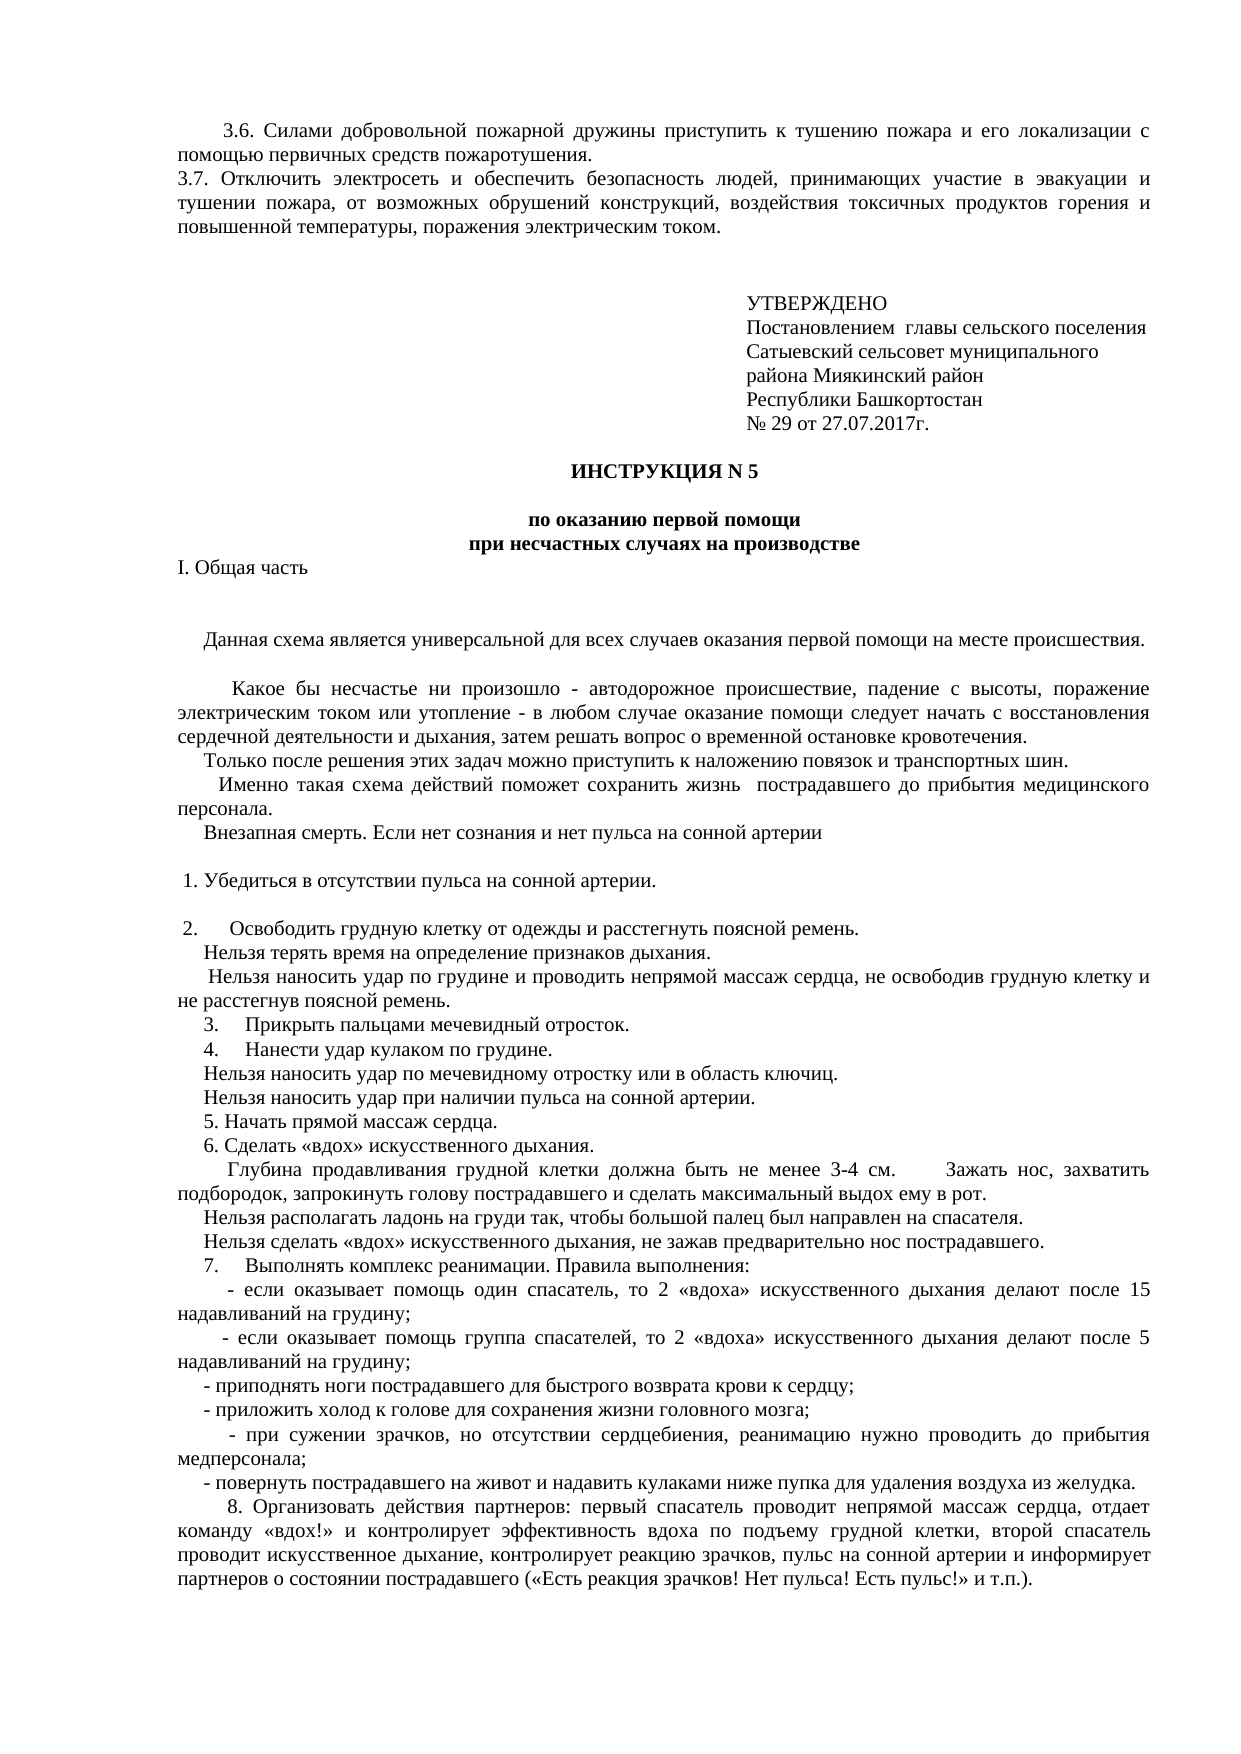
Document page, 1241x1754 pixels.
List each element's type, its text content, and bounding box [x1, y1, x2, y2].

text Постановлением главы сельского поселения Сатыевский сельсовет муниципального района Миякинский район [746, 314, 1152, 387]
text Нельзя терять время на определение признаков дыхания. [177, 940, 1152, 964]
text по оказанию первой помощи [177, 507, 1152, 531]
text № 29 от 27.07.2017г. [746, 411, 1152, 435]
text Какое бы несчастье ни произошло - автодорожное происшествие, падение с высоты, поражение электрическим током или утопление - в любом случае оказание помощи следует начать с восстановления сердечной деятельности и дыхания, затем решать вопрос о временной остановке кровотечения. [177, 676, 1152, 748]
text 3. Прикрыть пальцами мечевидный отросток. [177, 1012, 1152, 1036]
text Глубина продавливания грудной клетки должна быть не менее 3-. Зажать нос, захватить подбородок, запрокинуть голову пострадавшего и сделать максимальный выдох ему в рот. [177, 1157, 1152, 1205]
text ИНСТРУКЦИЯ N 5 [177, 459, 1152, 483]
text - если оказывает помощь один спасатель, то 2 «вдоха» искусственного дыхания делают после 15 надавливаний на грудину; [177, 1277, 1152, 1325]
text 5. Начать прямой массаж сердца. [177, 1109, 1152, 1133]
text УТВЕРЖДЕНО [746, 291, 1152, 314]
text Внезапная смерть. Если нет сознания и нет пульса на сонной артерии [177, 820, 1152, 844]
text Нельзя располагать ладонь на груди так, чтобы большой палец был направлен на спасателя. [177, 1205, 1152, 1229]
text 7. Выполнять комплекс реанимации. Правила выполнения: [177, 1253, 1152, 1277]
text - повернуть пострадавшего на живот и надавить кулаками ниже пупка для удаления воздуха из желудка. [177, 1469, 1152, 1494]
text 8. Организовать действия партнеров: первый спасатель проводит непрямой массаж сердца, отдает команду «вдох!» и контролирует эффективность вдоха по подъему грудной клетки, второй спасатель проводит искусственное дыхание, контролирует реакцию зрачков, пульс на сонной артерии и информирует партнеров о состоянии пострадавшего («Есть реакция зрачков! Нет пульса! Есть пульс!» и т.п.). [177, 1494, 1152, 1590]
text - приподнять ноги пострадавшего для быстрого возврата крови к сердцу; [177, 1373, 1152, 1397]
text 3.7. Отключить электросеть и обеспечить безопасность людей, принимающих участие в эвакуации и тушении пожара, от возможных обрушений конструкций, воздействия токсичных продуктов горения и повышенной температуры, поражения электрическим током. [177, 166, 1152, 238]
text Данная схема является универсальной для всех случаев оказания первой помощи на месте происшествия. [177, 627, 1152, 651]
text 4. Нанести удар кулаком по грудине. [177, 1036, 1152, 1061]
text Только после решения этих задач можно приступить к наложению повязок и транспортных шин. [177, 748, 1152, 772]
text Именно такая схема действий поможет сохранить жизнь пострадавшего до прибытия медицинского персонала. [177, 772, 1152, 820]
text Республики Башкортостан [746, 387, 1152, 411]
text 1. Убедиться в отсутствии пульса на сонной артерии. [177, 868, 1152, 892]
text 6. Сделать «вдох» искусственного дыхания. [177, 1133, 1152, 1157]
text - если оказывает помощь группа спасателей, то 2 «вдоха» искусственного дыхания делают после 5 надавливаний на грудину; [177, 1325, 1152, 1373]
text Нельзя наносить удар при наличии пульса на сонной артерии. [177, 1084, 1152, 1109]
text - приложить холод к голове для сохранения жизни головного мозга; [177, 1397, 1152, 1421]
text 3.6. Силами добровольной пожарной дружины приступить к тушению пожара и его локализации с помощью первичных средств пожаротушения. [177, 118, 1152, 166]
text Нельзя наносить удар по мечевидному отростку или в область ключиц. [177, 1061, 1152, 1084]
text Нельзя наносить удар по грудине и проводить непрямой массаж сердца, не освободив грудную клетку и не расстегнув поясной ремень. [177, 964, 1152, 1012]
text Нельзя сделать «вдох» искусственного дыхания, не зажав предварительно нос пострадавшего. [177, 1229, 1152, 1253]
text I. Общая часть [177, 555, 1152, 579]
text - при сужении зрачков, но отсутствии сердцебиения, реанимацию нужно проводить до прибытия медперсонала; [177, 1421, 1152, 1469]
text при несчастных случаях на производстве [177, 531, 1152, 555]
text 2. Освободить грудную клетку от одежды и расстегнуть поясной ремень. [177, 916, 1152, 940]
